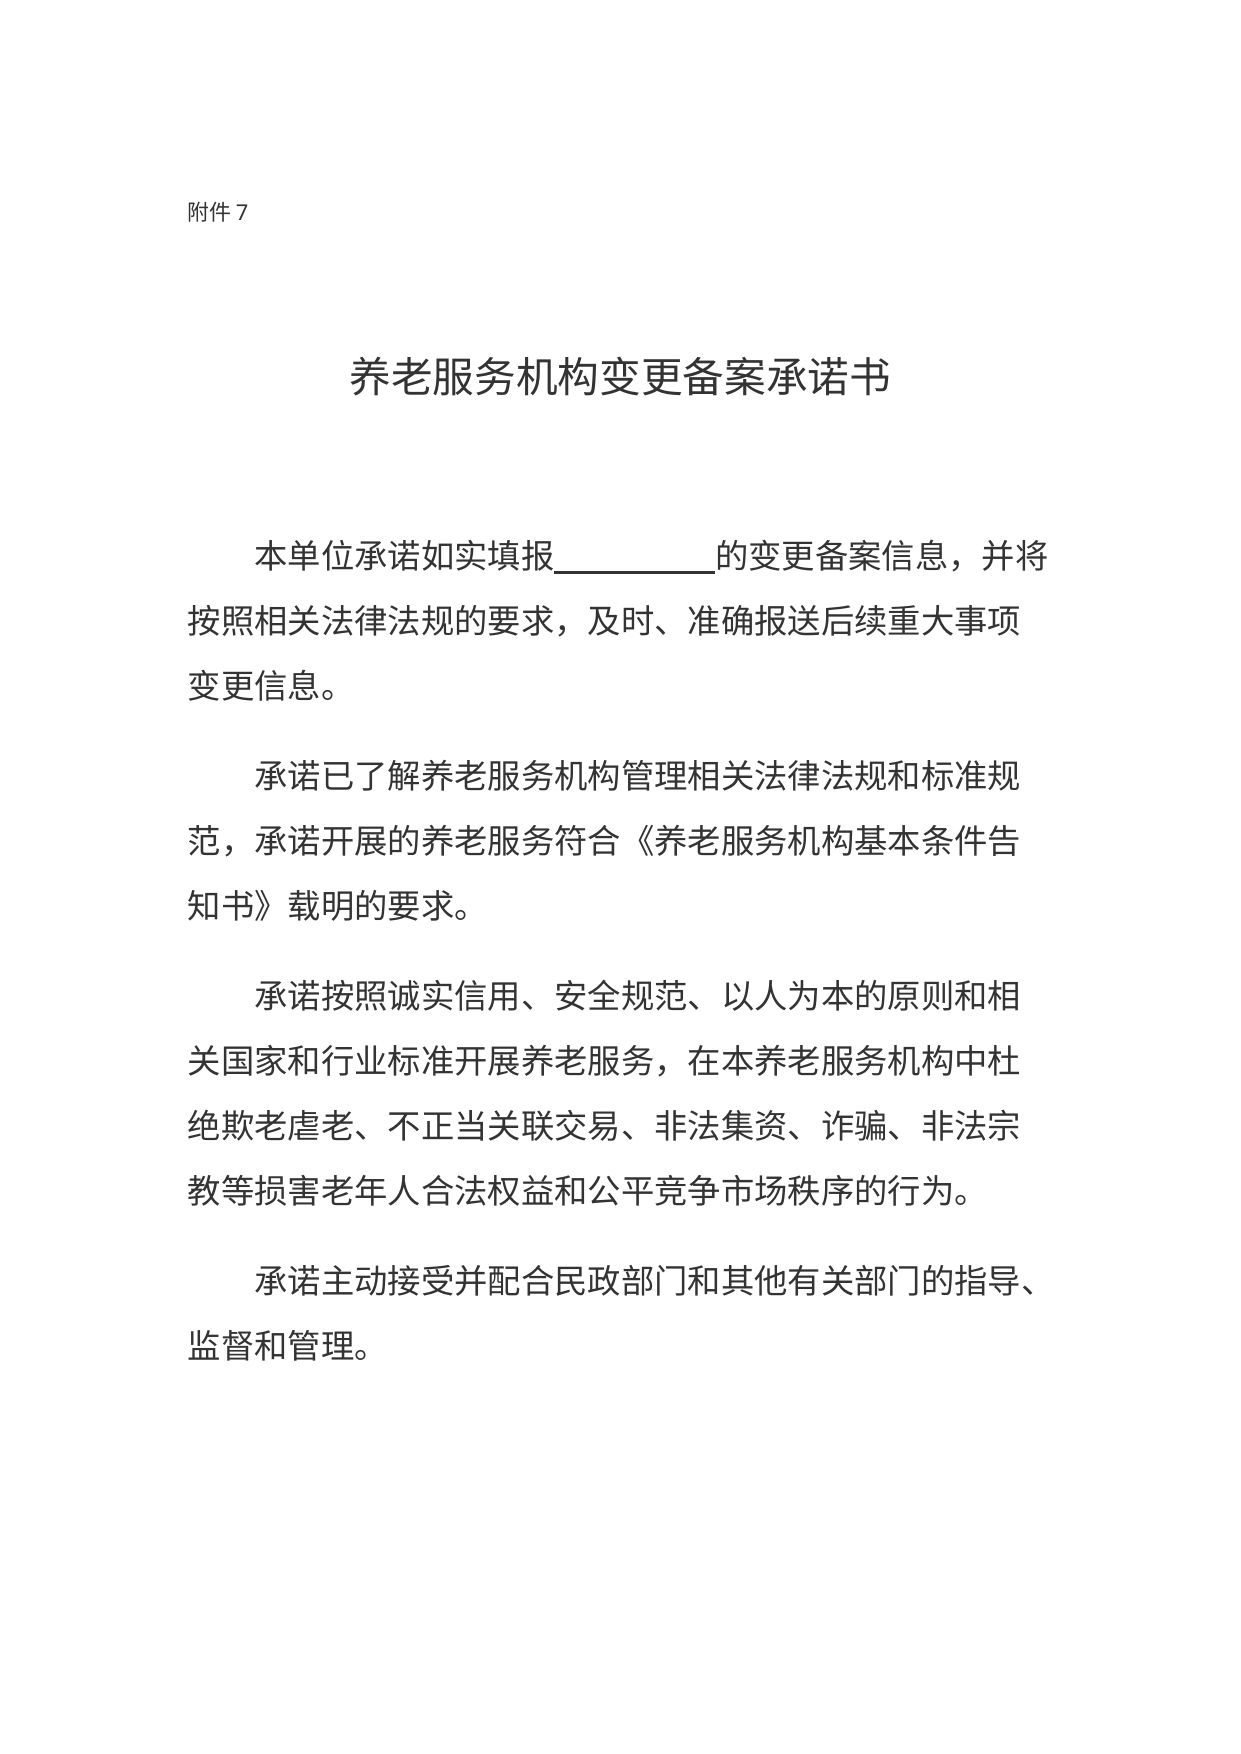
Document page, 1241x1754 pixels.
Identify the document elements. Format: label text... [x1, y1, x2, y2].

text 承诺主动接受并配合民政部门和其他有关部门的指导、监督和管理。 [187, 1247, 1053, 1377]
text 承诺按照诚实信用、安全规范、以人为本的原则和相关国家和行业标准开展养老服务，在本养老服务机构中杜绝欺老虐老、不正当关联交易、非法集资、诈骗、非法宗教等损害老年人合法权益和公平竞争市场秩序的行为。 [187, 962, 1053, 1222]
text 附件7 [187, 162, 1053, 227]
text 养老服务机构变更备案承诺书 [187, 342, 1053, 407]
text 本单位承诺如实填报 的变更备案信息，并将按照相关法律法规的要求，及时、准确报送后续重大事项变更信息。 [187, 522, 1053, 717]
text 承诺已了解养老服务机构管理相关法律法规和标准规范，承诺开展的养老服务符合《养老服务机构基本条件告知书》载明的要求。 [187, 742, 1053, 937]
